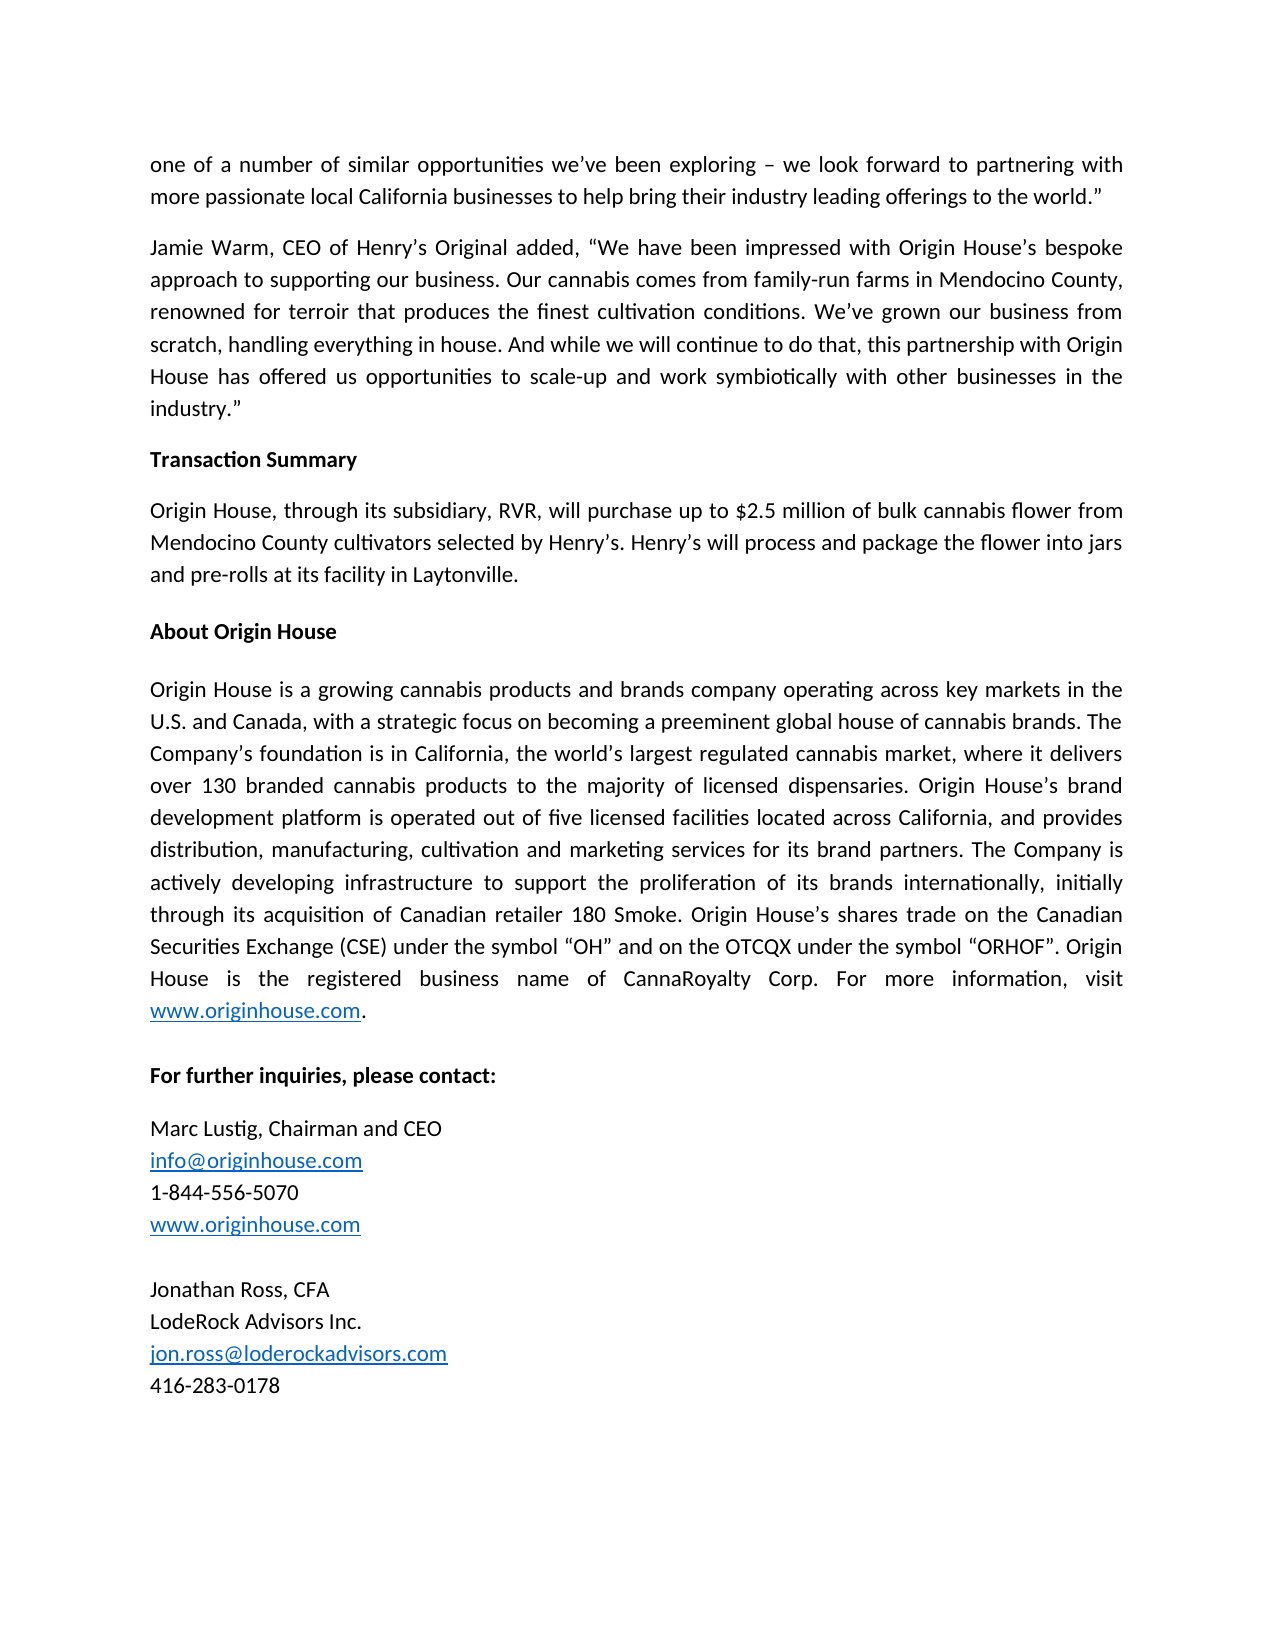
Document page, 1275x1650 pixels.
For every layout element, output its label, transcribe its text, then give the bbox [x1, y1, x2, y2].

text 1-844-556-5070 [150, 1178, 1125, 1206]
text www.originhouse.com [150, 1211, 1125, 1238]
text LodeRock Advisors Inc. [150, 1307, 1123, 1335]
text jon.ross@loderockadvisors.com [150, 1339, 1123, 1367]
text 416-283-0178 [150, 1371, 1123, 1399]
text About Origin House [150, 617, 1125, 646]
text For further inquiries, please contact: [150, 1029, 1123, 1089]
text Origin House, through its subsidiary, RVR, will purchase up to $2.5 million of bulk cannabis flower from Mendocino County cultivators selected by Henry’s. Henry’s will process and package the flower into jars and pre-rolls at its facility in Laytonville. [150, 496, 1125, 588]
text Transaction Summary [150, 445, 1125, 473]
text Jonathan Ross, CFA [150, 1275, 1123, 1303]
text Jamie Warm, CEO of Henry’s Original added, “We have been impressed with Origin House’s bespoke approach to supporting our business. Our cannabis comes from family-run farms in Mendocino County, renowned for terroir that produces the finest cultivation conditions. We’ve grown our business from scratch, handling everything in house. And while we will continue to do that, this partnership with Origin House has offered us opportunities to scale-up and work symbiotically with other businesses in the industry.” [150, 233, 1125, 422]
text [150, 150, 1125, 210]
text Marc Lustig, Chairman and CEO info@originhouse.com [150, 1114, 1125, 1174]
text Origin House is a growing cannabis products and brands company operating across key markets in the U.S. and Canada, with a strategic focus on becoming a preeminent global house of cannabis brands. The Company’s foundation is in California, the world’s largest regulated cannabis market, where it delivers over 130 branded cannabis products to the majority of licensed dispensaries. Origin House’s brand development platform is operated out of five licensed facilities located across California, and provides distribution, manufacturing, cultivation and marketing services for its brand partners. The Company is actively developing infrastructure to support the proliferation of its brands internationally, initially through its acquisition of Canadian retailer 180 Smoke. Origin House’s shares trade on the Canadian Securities Exchange (CSE) under the symbol “OH” and on the OTCQX under the symbol “ORHOF”. Origin House is the registered business name of CannaRoyalty Corp. For more information, visit www.originhouse.com. [150, 675, 1125, 1024]
